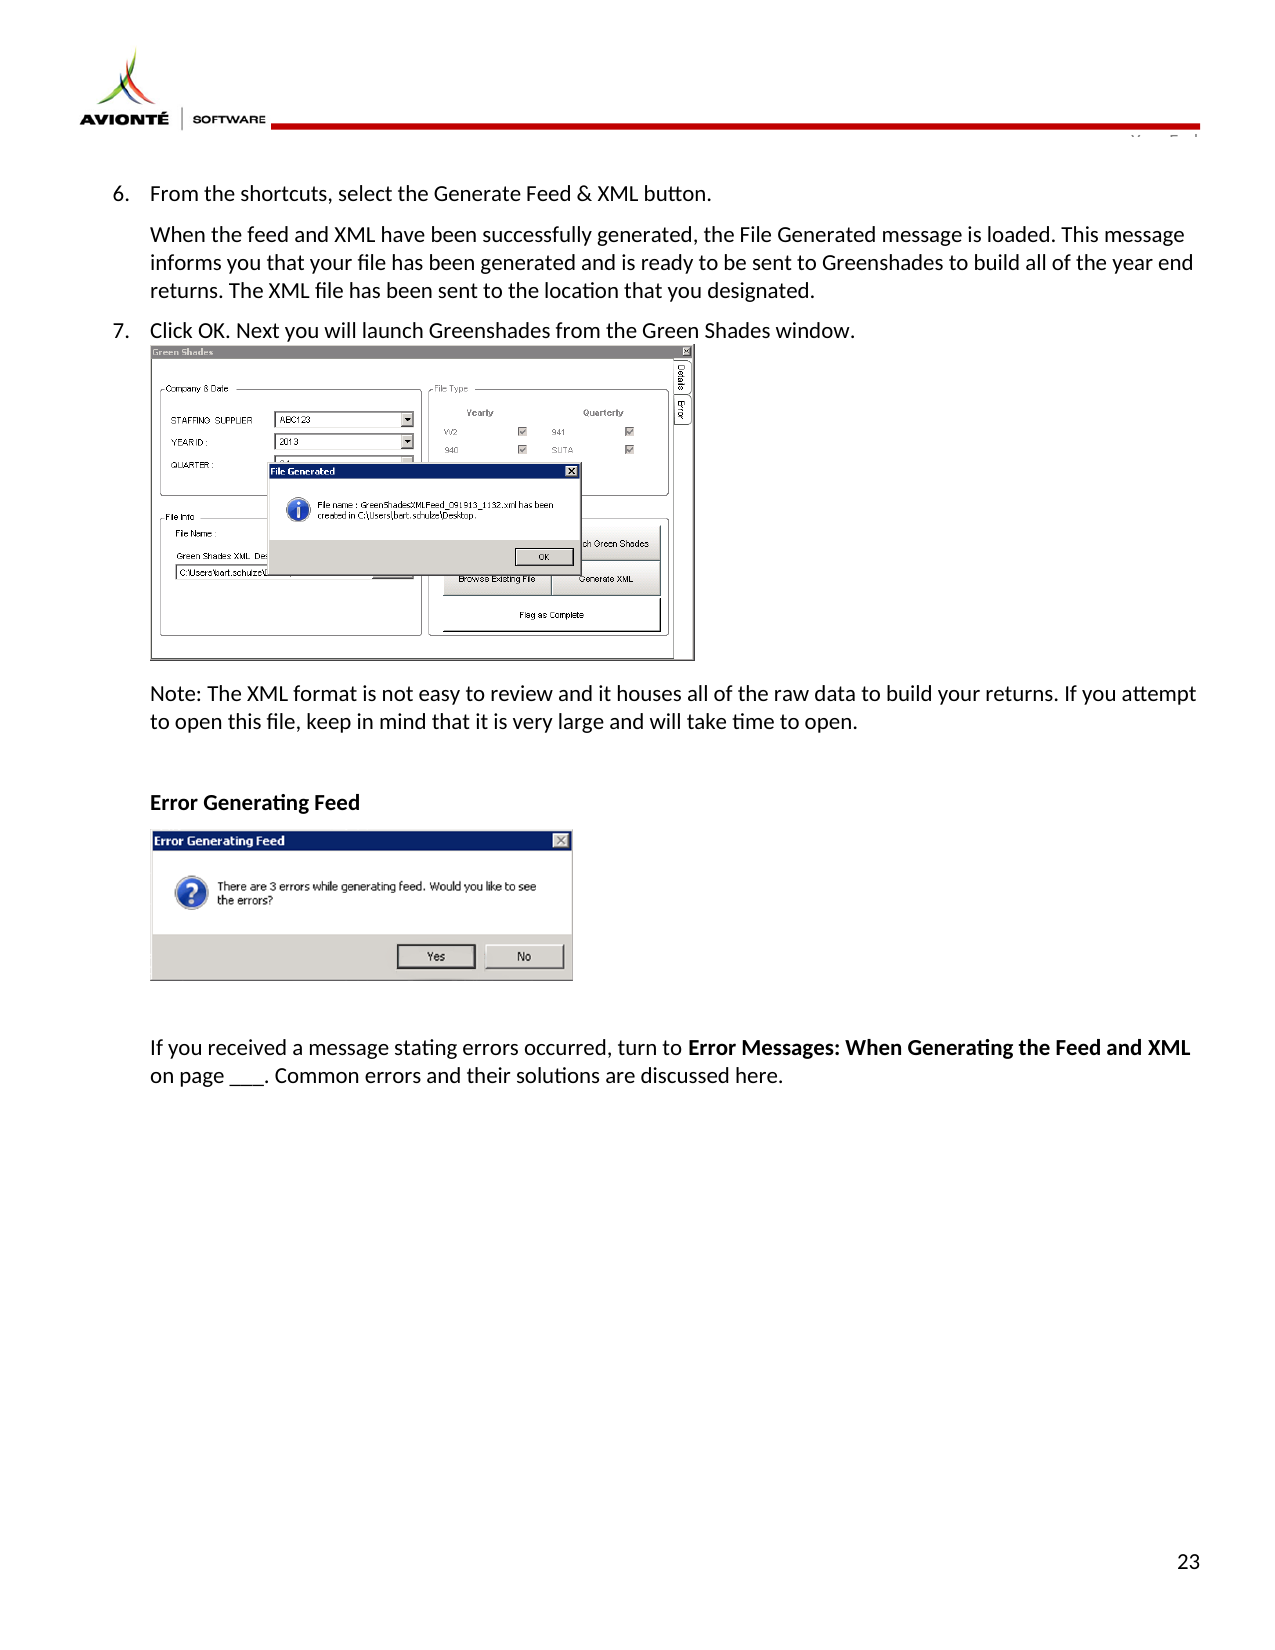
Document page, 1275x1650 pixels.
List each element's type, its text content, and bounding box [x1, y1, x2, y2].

text Error Generating Feed [150, 788, 1200, 817]
picture [150, 829, 573, 981]
text From the shortcuts, select the Generate Feed & XML button. [112, 179, 1200, 207]
text Note: The XML format is not easy to review and it houses all of the raw data to build your returns. If you attempt to open this file, keep in mind that it is very large and will take time to open. [150, 679, 1200, 736]
text When the feed and XML have been successfully generated, the File Generated message is loaded. This message informs you that your file has been generated and is ready to be sent to Greenshades to build all of the year end returns. The XML file has been sent to the location that you designated. [150, 220, 1200, 304]
text If you received a message stating errors occurred, turn to Error Messages: When Generating the Feed and XML on page ___. Common errors and their solutions are discussed here. [150, 1033, 1200, 1089]
picture [150, 344, 699, 667]
picture [70, 43, 271, 130]
